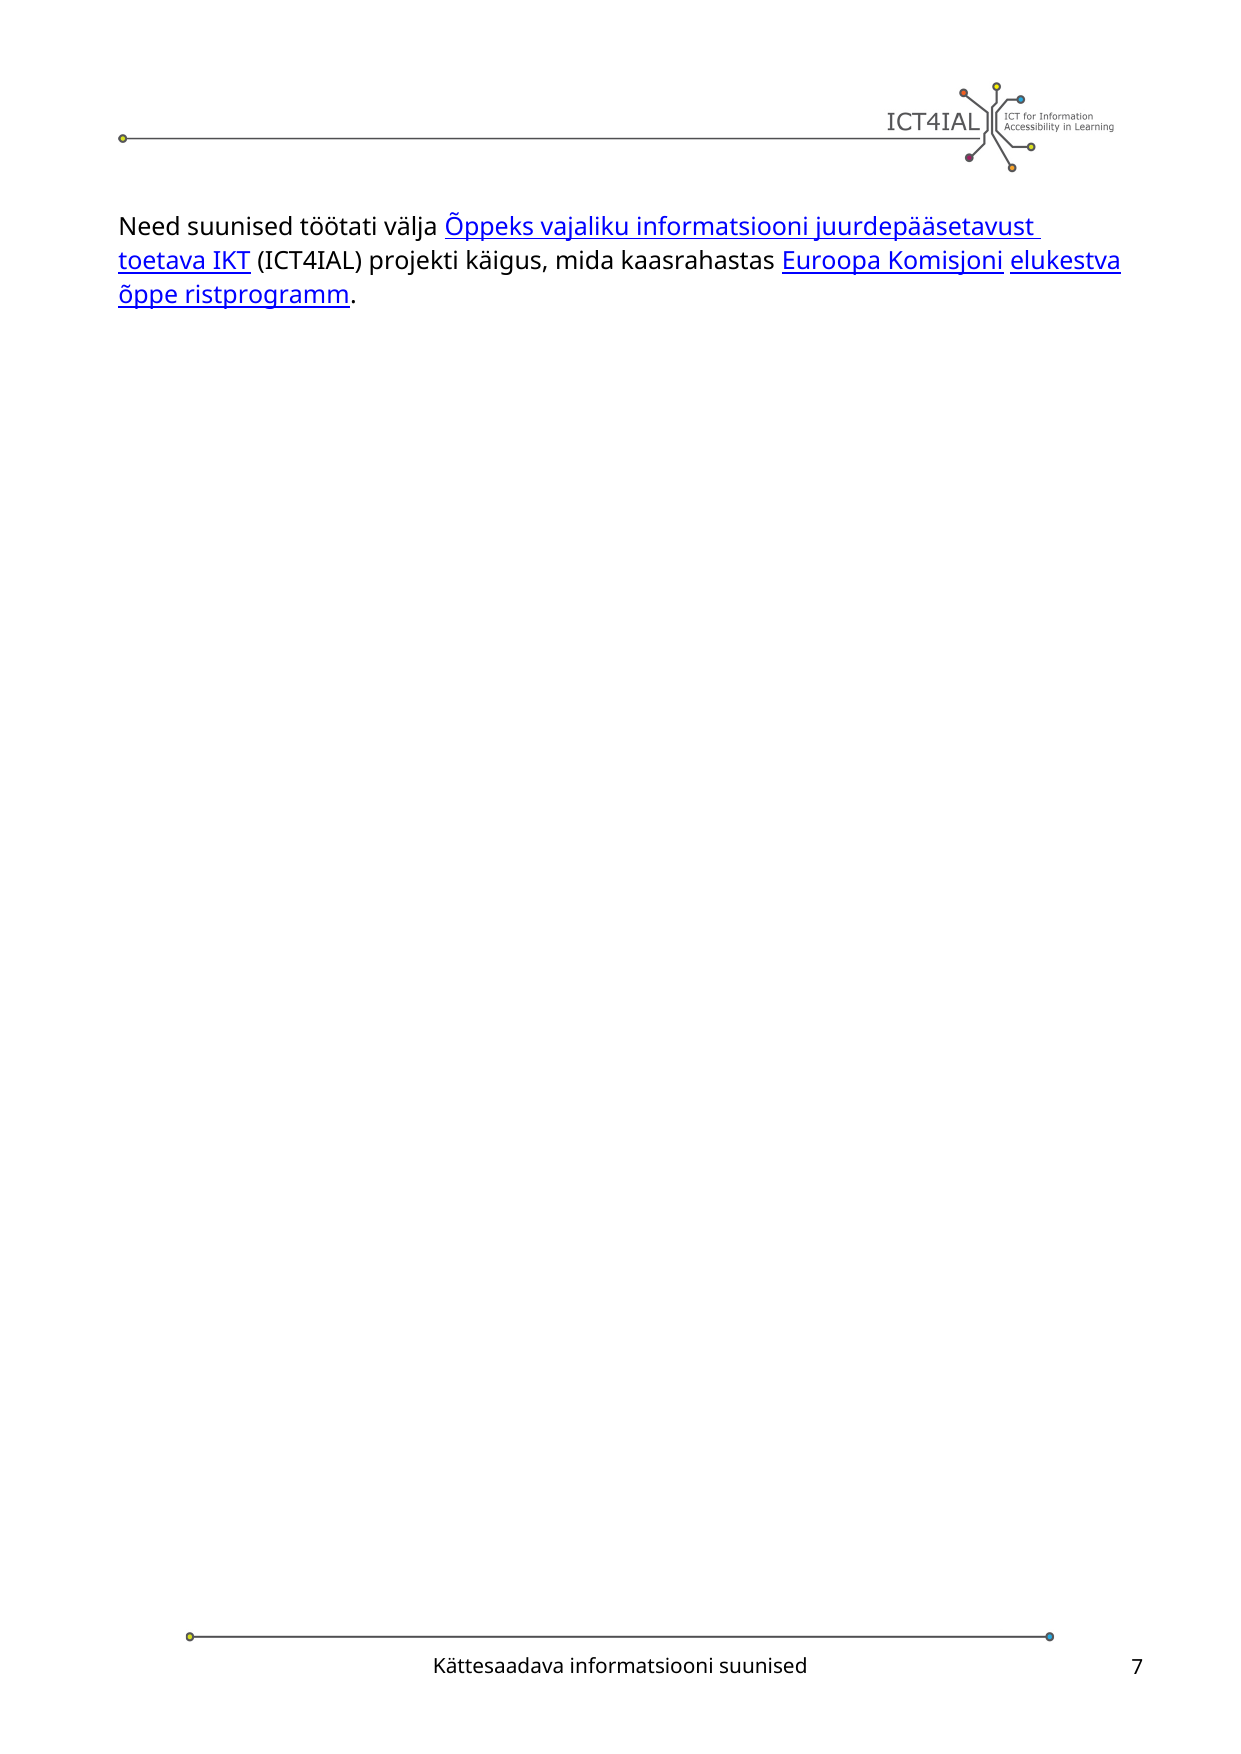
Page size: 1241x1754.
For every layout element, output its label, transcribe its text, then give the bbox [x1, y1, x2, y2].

text Need suunised töötati välja Õppeks vajaliku informatsiooni juurdepääsetavust toetava IKT (ICT4IAL) projekti käigus, mida kaasrahastas Euroopa Komisjoni elukestva õppe ristprogramm. [118, 209, 1122, 311]
picture [118, 73, 1125, 181]
picture [185, 1620, 1055, 1652]
